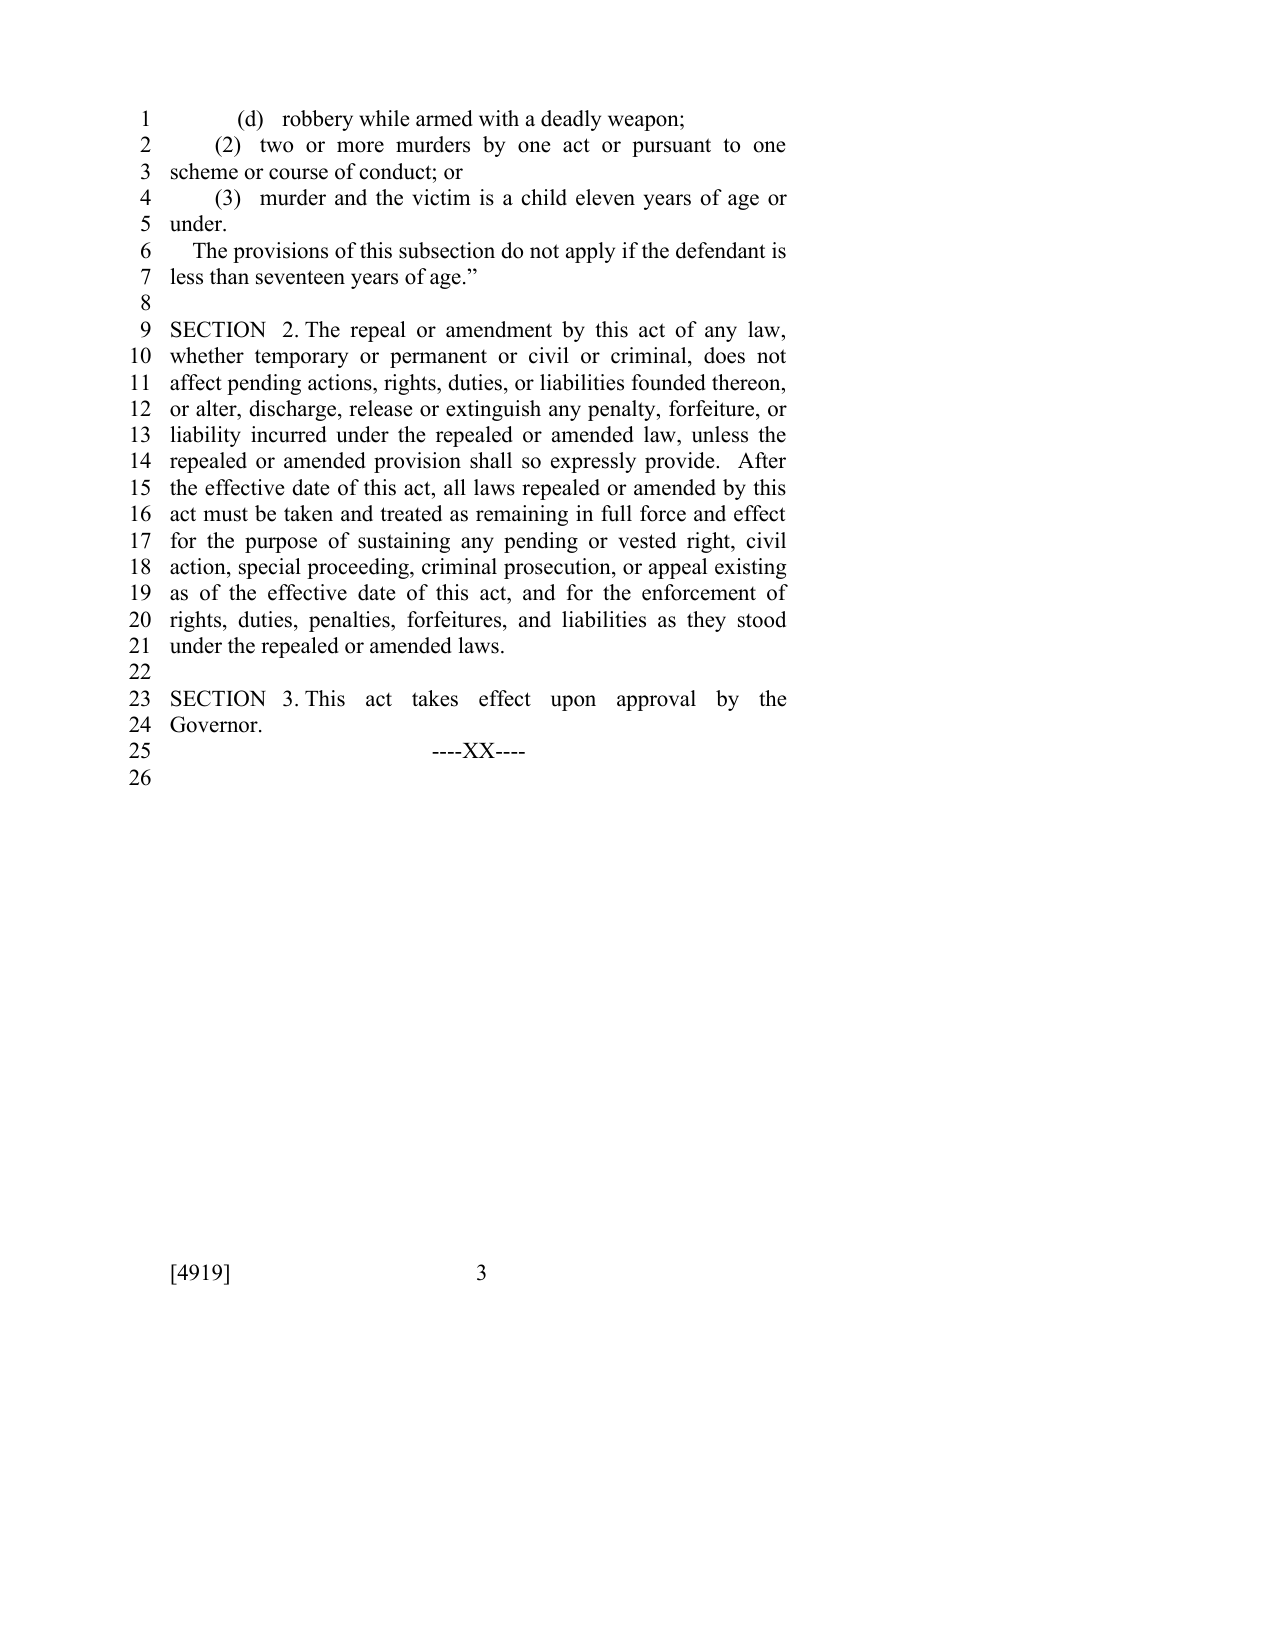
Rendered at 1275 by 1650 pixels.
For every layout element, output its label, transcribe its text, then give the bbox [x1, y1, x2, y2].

text (3) murder and the victim is a child eleven years of age or under. [169, 184, 787, 237]
text SECTION 2. The repeal or amendment by this act of any law, whether temporary or permanent or civil or criminal, does not affect pending actions, rights, duties, or liabilities founded thereon, or alter, discharge, release or extinguish any penalty, forfeiture, or liability incurred under the repealed or amended law, unless the repealed or amended provision shall so expressly provide. After the effective date of this act, all laws repealed or amended by this act must be taken and treated as remaining in full force and effect for the purpose of sustaining any pending or vested right, civil action, special proceeding, criminal prosecution, or appeal existing as of the effective date of this act, and for the enforcement of rights, duties, penalties, forfeitures, and liabilities as they stood under the repealed or amended laws. [169, 316, 787, 658]
text The provisions of this subsection do not apply if the defendant is less than seventeen years of age.” [169, 237, 787, 289]
text ----XX---- [169, 737, 787, 764]
text (2) two or more murders by one act or pursuant to one scheme or course of conduct; or [169, 131, 787, 184]
text (d) robbery while armed with a deadly weapon; [169, 105, 787, 131]
text SECTION 3. This act takes effect upon approval by the Governor. [169, 685, 787, 737]
